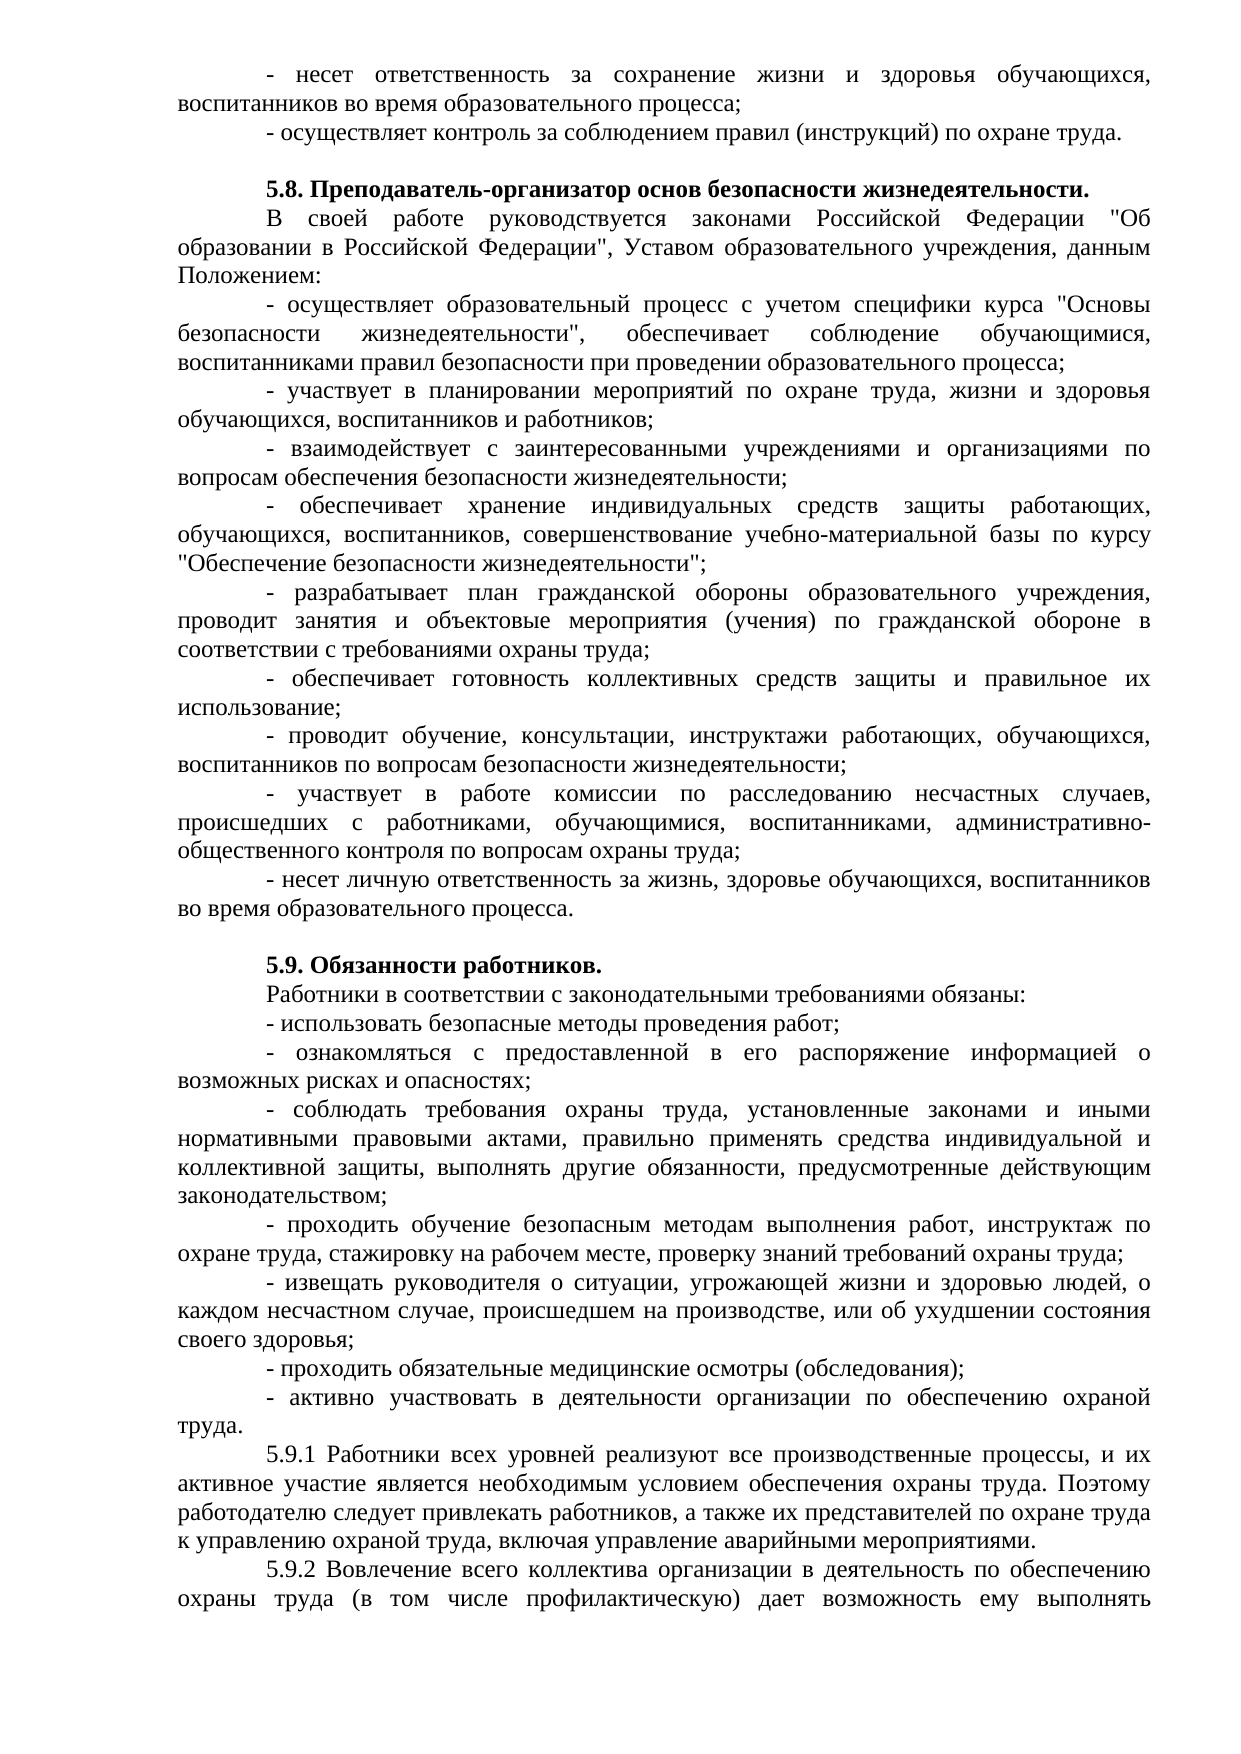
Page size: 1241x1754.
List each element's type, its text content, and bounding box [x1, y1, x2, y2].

text - участвует в работе комиссии по расследованию несчастных случаев, происшедших с работниками, обучающимися, воспитанниками, административно-общественного контроля по вопросам охраны труда; [177, 778, 1152, 864]
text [177, 1554, 1152, 1612]
text - проходить обучение безопасным методам выполнения работ, инструктаж по охране труда, стажировку на рабочем месте, проверку знаний требований охраны труда; [177, 1209, 1152, 1267]
text - участвует в планировании мероприятий по охране труда, жизни и здоровья обучающихся, воспитанников и работников; [177, 375, 1152, 433]
text В своей работе руководствуется законами Российской Федерации "Об образовании в Российской Федерации", Уставом образовательного учреждения, данным Положением: [177, 203, 1152, 289]
text - обеспечивает хранение индивидуальных средств защиты работающих, обучающихся, воспитанников, совершенствование учебно-материальной базы по курсу "Обеспечение безопасности жизнедеятельности"; [177, 490, 1152, 577]
text - проводит обучение, консультации, инструктажи работающих, обучающихся, воспитанников по вопросам безопасности жизнедеятельности; [177, 720, 1152, 778]
text - осуществляет контроль за соблюдением правил (инструкций) по охране труда. [177, 117, 1152, 145]
text - извещать руководителя о ситуации, угрожающей жизни и здоровью людей, о каждом несчастном случае, происшедшем на производстве, или об ухудшении состояния своего здоровья; [177, 1267, 1152, 1353]
text - использовать безопасные методы проведения работ; [177, 1008, 1152, 1037]
text - несет личную ответственность за жизнь, здоровье обучающихся, воспитанников во время образовательного процесса. [177, 864, 1152, 922]
text 5.9.1 Работники всех уровней реализуют все производственные процессы, и их активное участие является необходимым условием обеспечения охраны труда. Поэтому работодателю следует привлекать работников, а также их представителей по охране труда к управлению охраной труда, включая управление аварийными мероприятиями. [177, 1439, 1152, 1554]
text - осуществляет образовательный процесс с учетом специфики курса "Основы безопасности жизнедеятельности", обеспечивает соблюдение обучающимися, воспитанниками правил безопасности при проведении образовательного процесса; [177, 289, 1152, 375]
text - активно участвовать в деятельности организации по обеспечению охраной труда. [177, 1382, 1152, 1439]
text - разрабатывает план гражданской обороны образовательного учреждения, проводит занятия и объектовые мероприятия (учения) по гражданской обороне в соответствии с требованиями охраны труда; [177, 577, 1152, 663]
text - несет ответственность за сохранение жизни и здоровья обучающихся, воспитанников во время образовательного процесса; [177, 59, 1152, 117]
text 5.8. Преподаватель-организатор основ безопасности жизнедеятельности. [177, 174, 1152, 203]
text - обеспечивает готовность коллективных средств защиты и правильное их использование; [177, 663, 1152, 720]
text - взаимодействует с заинтересованными учреждениями и организациями по вопросам обеспечения безопасности жизнедеятельности; [177, 433, 1152, 490]
text - соблюдать требования охраны труда, установленные законами и иными нормативными правовыми актами, правильно применять средства индивидуальной и коллективной защиты, выполнять другие обязанности, предусмотренные действующим законодательством; [177, 1094, 1152, 1209]
text - проходить обязательные медицинские осмотры (обследования); [177, 1353, 1152, 1382]
text - ознакомляться с предоставленной в его распоряжение информацией о возможных рисках и опасностях; [177, 1037, 1152, 1094]
text Работники в соответствии с законодательными требованиями обязаны: [177, 979, 1152, 1008]
text 5.9. Обязанности работников. [177, 950, 1152, 979]
